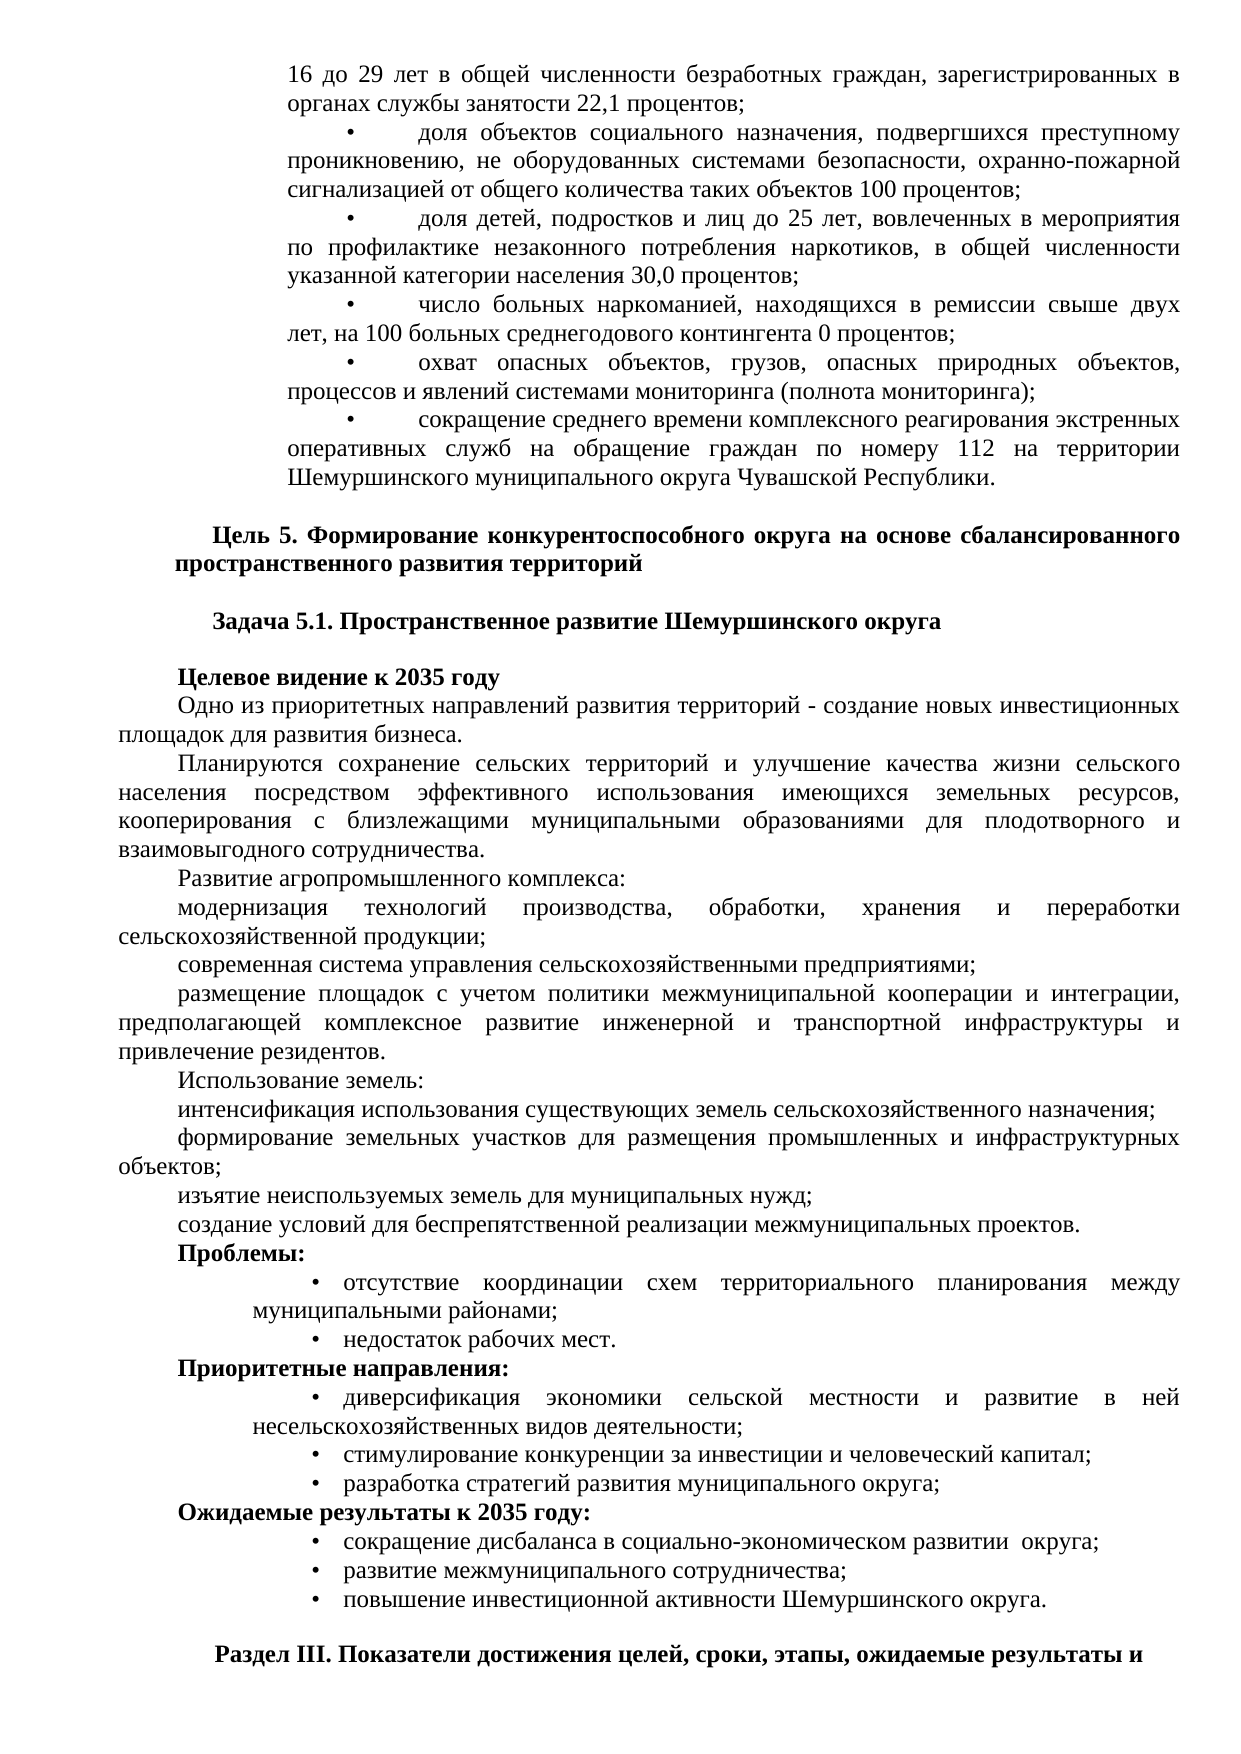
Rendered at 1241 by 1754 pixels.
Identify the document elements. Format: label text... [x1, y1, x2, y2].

list сокращение среднего времени комплексного реагирования экстренных оперативных служб на обращение граждан по номеру 112 на территории Шемуршинского муниципального округа Чувашской Республики. [287, 404, 1181, 491]
text Приоритетные направления: [118, 1353, 1181, 1382]
text формирование земельных участков для размещения промышленных и инфраструктурных объектов; [118, 1122, 1181, 1180]
list доля детей, подростков и лиц до 25 лет, вовлеченных в мероприятия по профилактике незаконного потребления наркотиков, в общей численности указанной категории населения 30,0 процентов; [287, 203, 1181, 289]
text Задача 5.1. Пространственное развитие Шемуршинского округа [174, 606, 1181, 635]
text Цель 5. Формирование конкурентоспособного округа на основе сбалансированного пространственного развития территорий [174, 520, 1181, 577]
text изъятие неиспользуемых земель для муниципальных нужд; [118, 1180, 1181, 1209]
list доля объектов социального назначения, подвергшихся преступному проникновению, не оборудованных системами безопасности, охранно-пожарной сигнализацией от общего количества таких объектов 100 процентов; [287, 117, 1181, 203]
list отсутствие координации схем территориального планирования между муниципальными районами; [252, 1267, 1181, 1324]
text создание условий для беспрепятственной реализации межмуниципальных проектов. [118, 1209, 1181, 1238]
list охват опасных объектов, грузов, опасных природных объектов, процессов и явлений системами мониторинга (полнота мониторинга); [287, 347, 1181, 404]
text Целевое видение к 2035 году [118, 662, 1181, 690]
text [118, 1639, 1181, 1668]
text размещение площадок с учетом политики межмуниципальной кооперации и интеграции, предполагающей комплексное развитие инженерной и транспортной инфраструктуры и привлечение резидентов. [118, 978, 1181, 1065]
text интенсификация использования существующих земель сельскохозяйственного назначения; [118, 1094, 1181, 1122]
list стимулирование конкуренции за инвестиции и человеческий капитал; [252, 1439, 1181, 1468]
text Использование земель: [118, 1065, 1181, 1093]
list диверсификация экономики сельской местности и развитие в ней несельскохозяйственных видов деятельности; [252, 1382, 1181, 1439]
text Развитие агропромышленного комплекса: [118, 863, 1181, 892]
text Проблемы: [118, 1238, 1181, 1267]
list число больных наркоманией, находящихся в ремиссии свыше двух лет, на 100 больных среднегодового контингента 0 процентов; [287, 289, 1181, 347]
text Ожидаемые результаты к 2035 году: [118, 1497, 1181, 1526]
list развитие межмуниципального сотрудничества; [252, 1555, 1181, 1584]
list разработка стратегий развития муниципального округа; [252, 1468, 1181, 1497]
text Одно из приоритетных направлений развития территорий - создание новых инвестиционных площадок для развития бизнеса. [118, 690, 1181, 748]
text модернизация технологий производства, обработки, хранения и переработки сельскохозяйственной продукции; [118, 892, 1181, 949]
text современная система управления сельскохозяйственными предприятиями; [118, 949, 1181, 978]
list повышение инвестиционной активности Шемуршинского округа. [252, 1584, 1181, 1613]
list недостаток рабочих мест. [252, 1324, 1181, 1353]
text Планируются сохранение сельских территорий и улучшение качества жизни сельского населения посредством эффективного использования имеющихся земельных ресурсов, кооперирования с близлежащими муниципальными образованиями для плодотворного и взаимовыгодного сотрудничества. [118, 748, 1181, 863]
list сокращение дисбаланса в социально-экономическом развитии округа; [252, 1526, 1181, 1555]
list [287, 59, 1181, 117]
